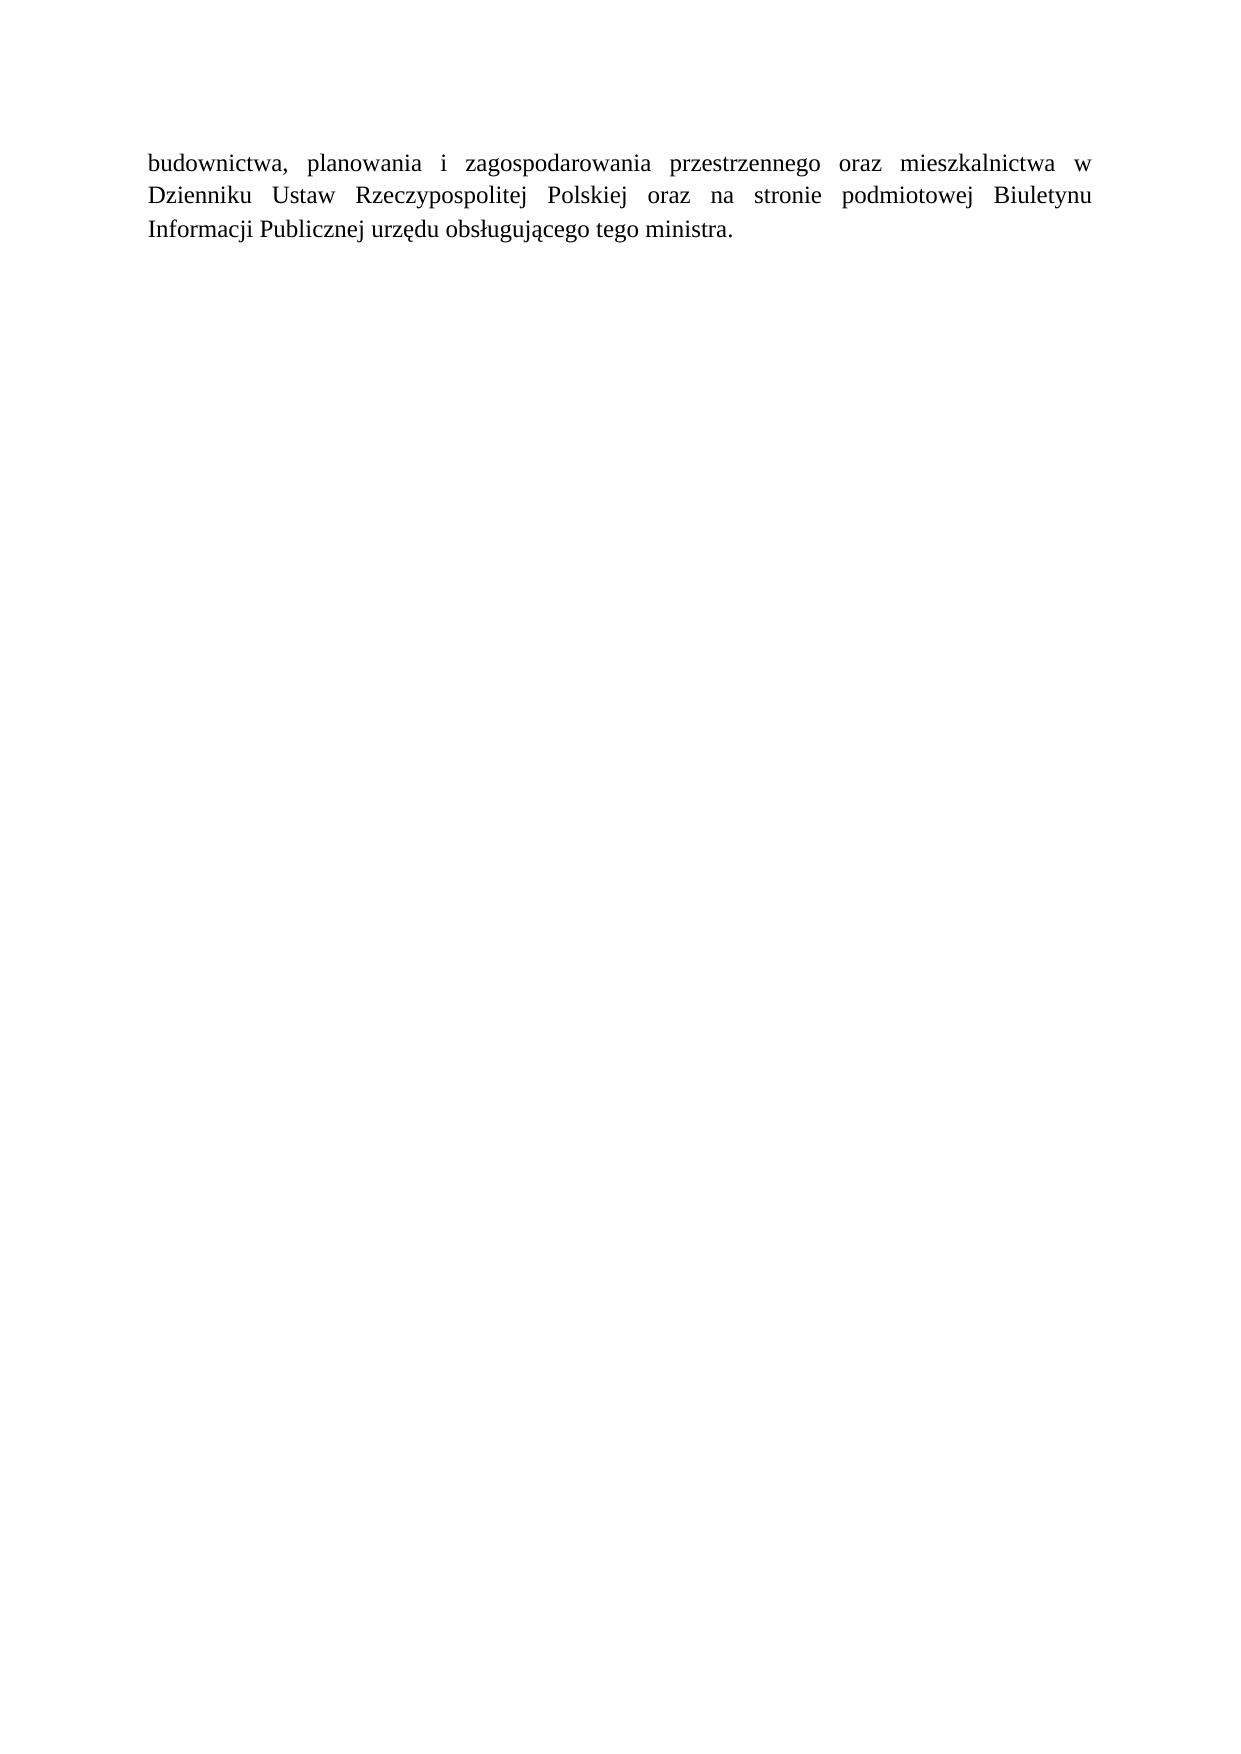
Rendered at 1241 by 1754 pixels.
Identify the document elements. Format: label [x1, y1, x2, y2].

text [148, 148, 1093, 242]
